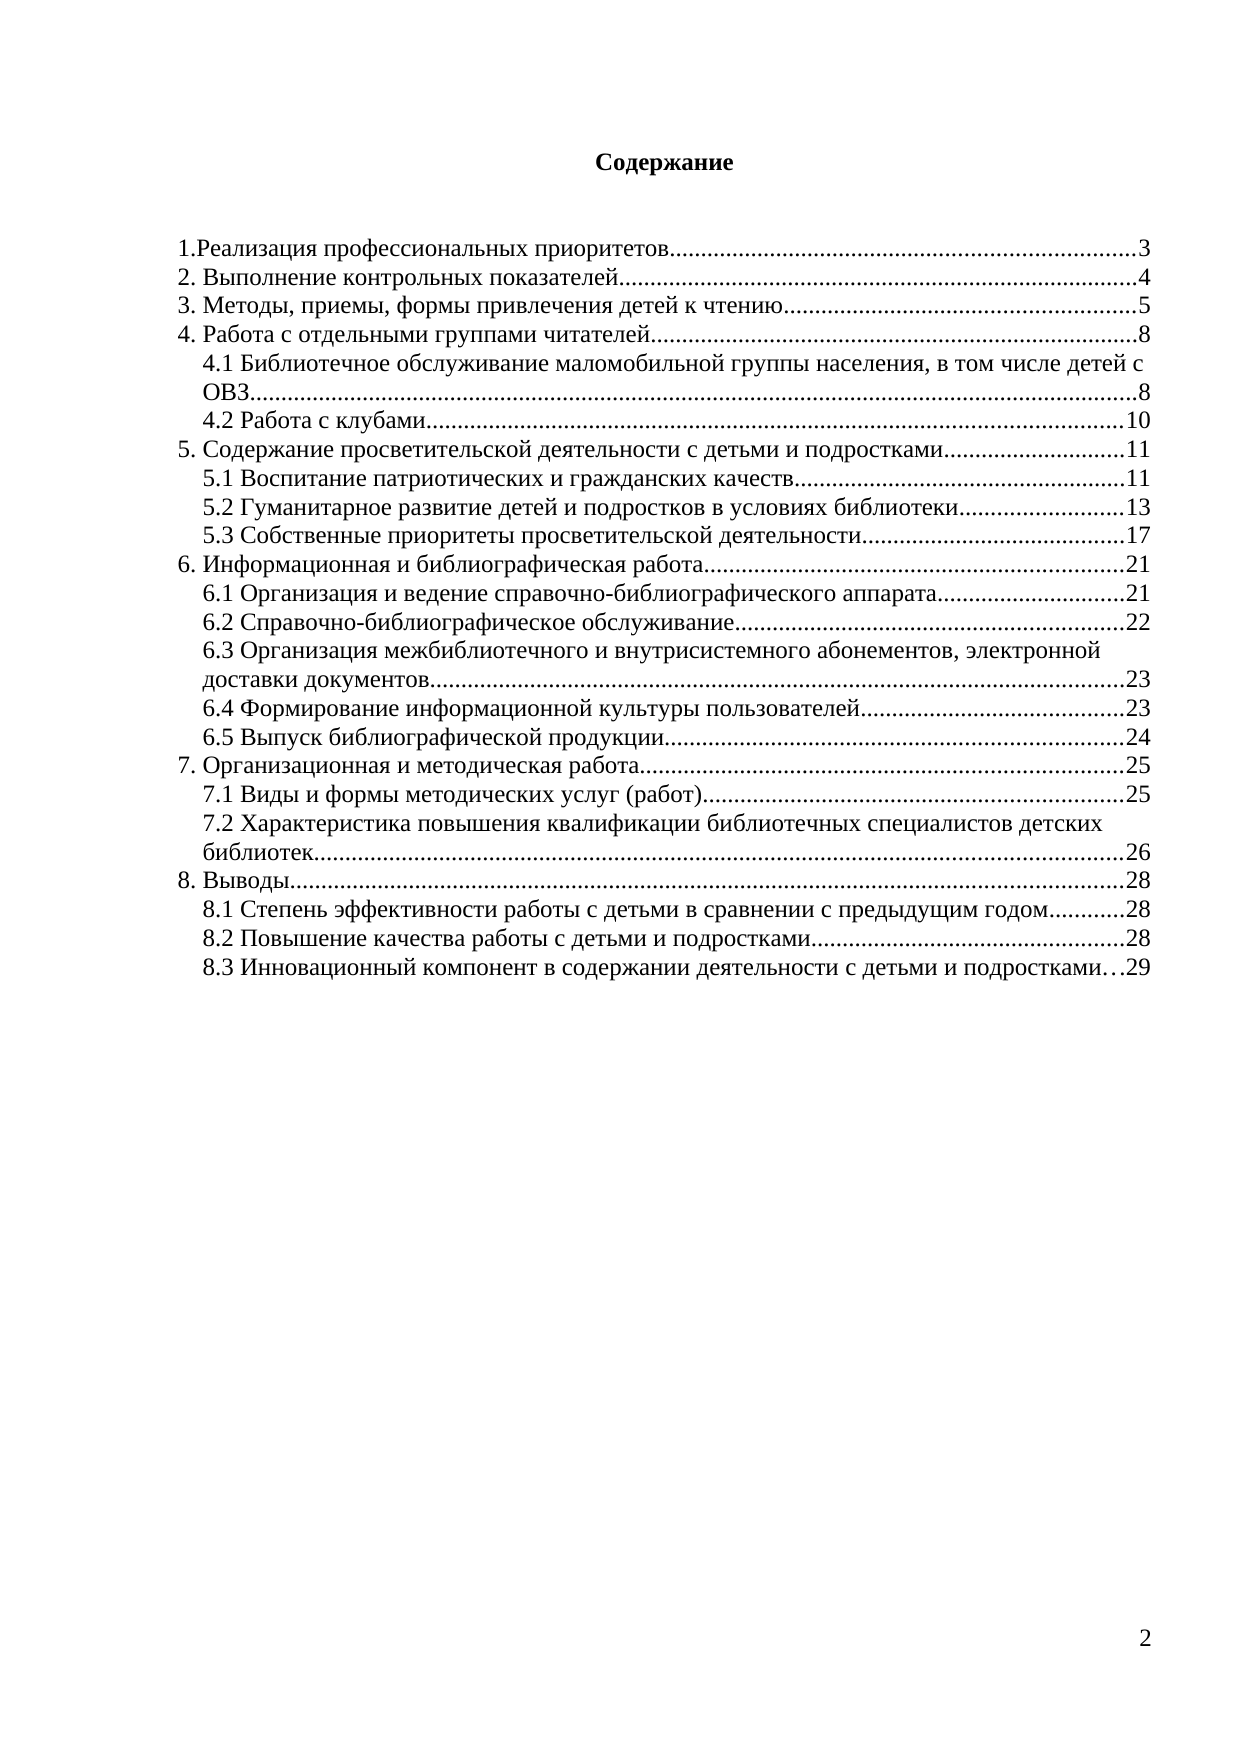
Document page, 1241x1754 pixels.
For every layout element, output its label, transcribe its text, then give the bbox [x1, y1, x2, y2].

text Содержание [177, 147, 1152, 176]
text 6.5 Выпуск библиографической продукции 24 [202, 722, 1152, 751]
text 5.1 Воспитание патриотических и гражданских качеств 11 [202, 463, 1152, 492]
text 6.1 Организация и ведение справочно-библиографического аппарата 21 [202, 578, 1152, 607]
text 5.3 Собственные приоритеты просветительской деятельности 17 [202, 521, 1152, 549]
text 4.1 Библиотечное обслуживание маломобильной группы населения, в том числе детей с ОВЗ 8 [202, 348, 1152, 406]
text 5.2 Гуманитарное развитие детей и подростков в условиях библиотеки 13 [202, 492, 1152, 521]
text 7.2 Характеристика повышения квалификации библиотечных специалистов детских библиотек 26 [202, 808, 1152, 866]
text 7. Организационная и методическая работа 25 [177, 751, 1152, 779]
text 3. Методы, приемы, формы привлечения детей к чтению 5 [177, 291, 1152, 319]
text 2. Выполнение контрольных показателей 4 [177, 262, 1152, 291]
text 4.2 Работа с клубами 10 [202, 406, 1152, 434]
text 1.Реализация профессиональных приоритетов 3 [177, 233, 1152, 262]
text 5. Содержание просветительской деятельности с детьми и подростками 11 [177, 434, 1152, 463]
text 8.1 Степень эффективности работы с детьми в сравнении с предыдущим годом 28 [202, 894, 1152, 923]
text 6.2 Справочно-библиографическое обслуживание 22 [202, 607, 1152, 636]
text 8.3 Инновационный компонент в содержании деятельности с детьми и подростками 29 [202, 952, 1152, 981]
text 6. Информационная и библиографическая работа 21 [177, 549, 1152, 578]
text 6.3 Организация межбиблиотечного и внутрисистемного абонементов, электронной доставки документов 23 [202, 636, 1152, 693]
text 8.2 Повышение качества работы с детьми и подростками 28 [202, 923, 1152, 952]
text 4. Работа с отдельными группами читателей 8 [177, 319, 1152, 348]
text 8. Выводы 28 [177, 866, 1152, 894]
text 6.4 Формирование информационной культуры пользователей 23 [202, 693, 1152, 722]
text 7.1 Виды и формы методических услуг (работ) 25 [202, 779, 1152, 808]
